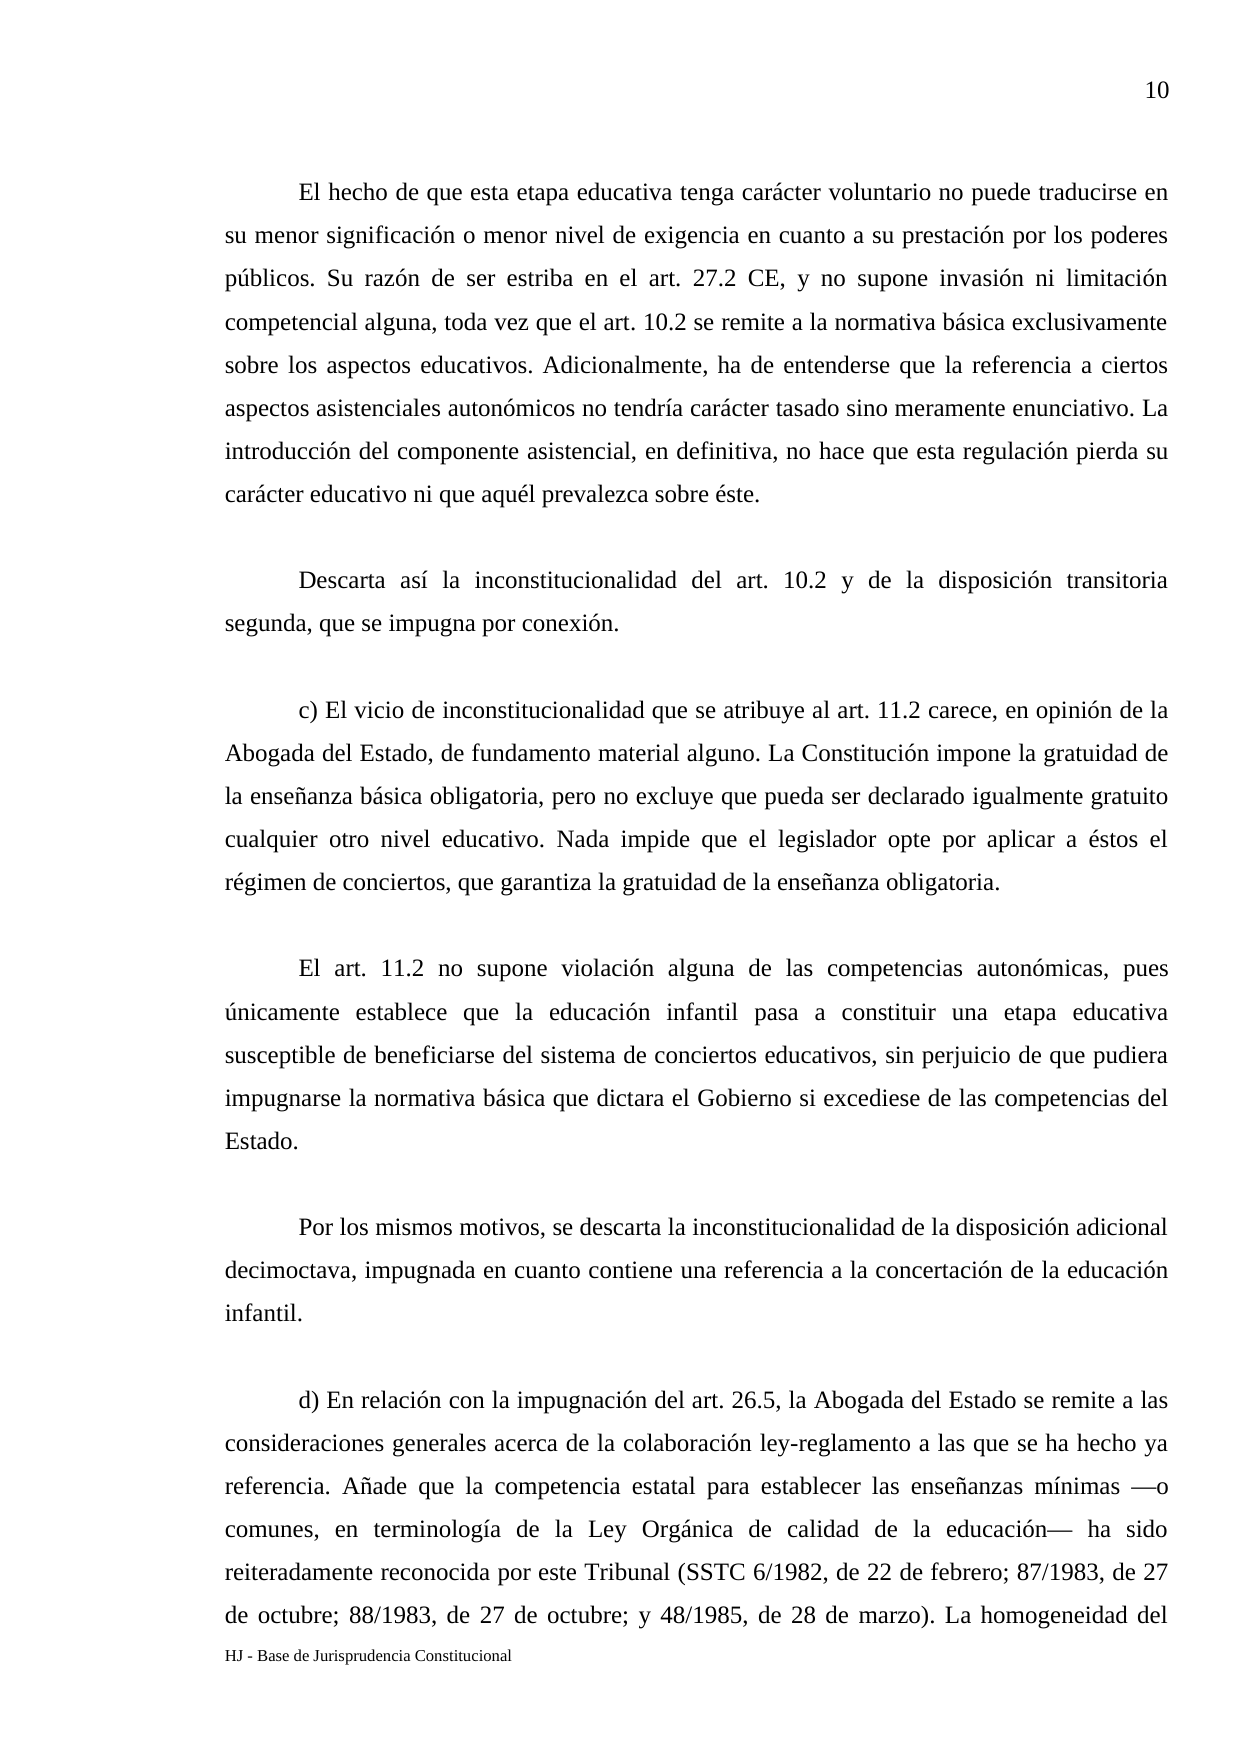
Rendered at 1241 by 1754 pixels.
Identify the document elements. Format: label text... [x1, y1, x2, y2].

text Por los mismos motivos, se descarta la inconstitucionalidad de la disposición adicional decimoctava, impugnada en cuanto contiene una referencia a la concertación de la educación infantil. [224, 1212, 1169, 1327]
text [224, 1385, 1169, 1629]
text Descarta así la inconstitucionalidad del art. 10.2 y de la disposición transitoria segunda, que se impugna por conexión. [224, 565, 1169, 637]
text El hecho de que esta etapa educativa tenga carácter voluntario no puede traducirse en su menor significación o menor nivel de exigencia en cuanto a su prestación por los poderes públicos. Su razón de ser estriba en el art. 27.2 CE, y no supone invasión ni limitación competencial alguna, toda vez que el art. 10.2 se remite a la normativa básica exclusivamente sobre los aspectos educativos. Adicionalmente, ha de entenderse que la referencia a ciertos aspectos asistenciales autonómicos no tendría carácter tasado sino meramente enunciativo. La introducción del componente asistencial, en definitiva, no hace que esta regulación pierda su carácter educativo ni que aquél prevalezca sobre éste. [224, 177, 1169, 508]
text c) El vicio de inconstitucionalidad que se atribuye al art. 11.2 carece, en opinión de la Abogada del Estado, de fundamento material alguno. La Constitución impone la gratuidad de la enseñanza básica obligatoria, pero no excluye que pueda ser declarado igualmente gratuito cualquier otro nivel educativo. Nada impide que el legislador opte por aplicar a éstos el régimen de conciertos, que garantiza la gratuidad de la enseñanza obligatoria. [224, 695, 1169, 896]
text El art. 11.2 no supone violación alguna de las competencias autonómicas, pues únicamente establece que la educación infantil pasa a constituir una etapa educativa susceptible de beneficiarse del sistema de conciertos educativos, sin perjuicio de que pudiera impugnarse la normativa básica que dictara el Gobierno si excediese de las competencias del Estado. [224, 953, 1169, 1155]
